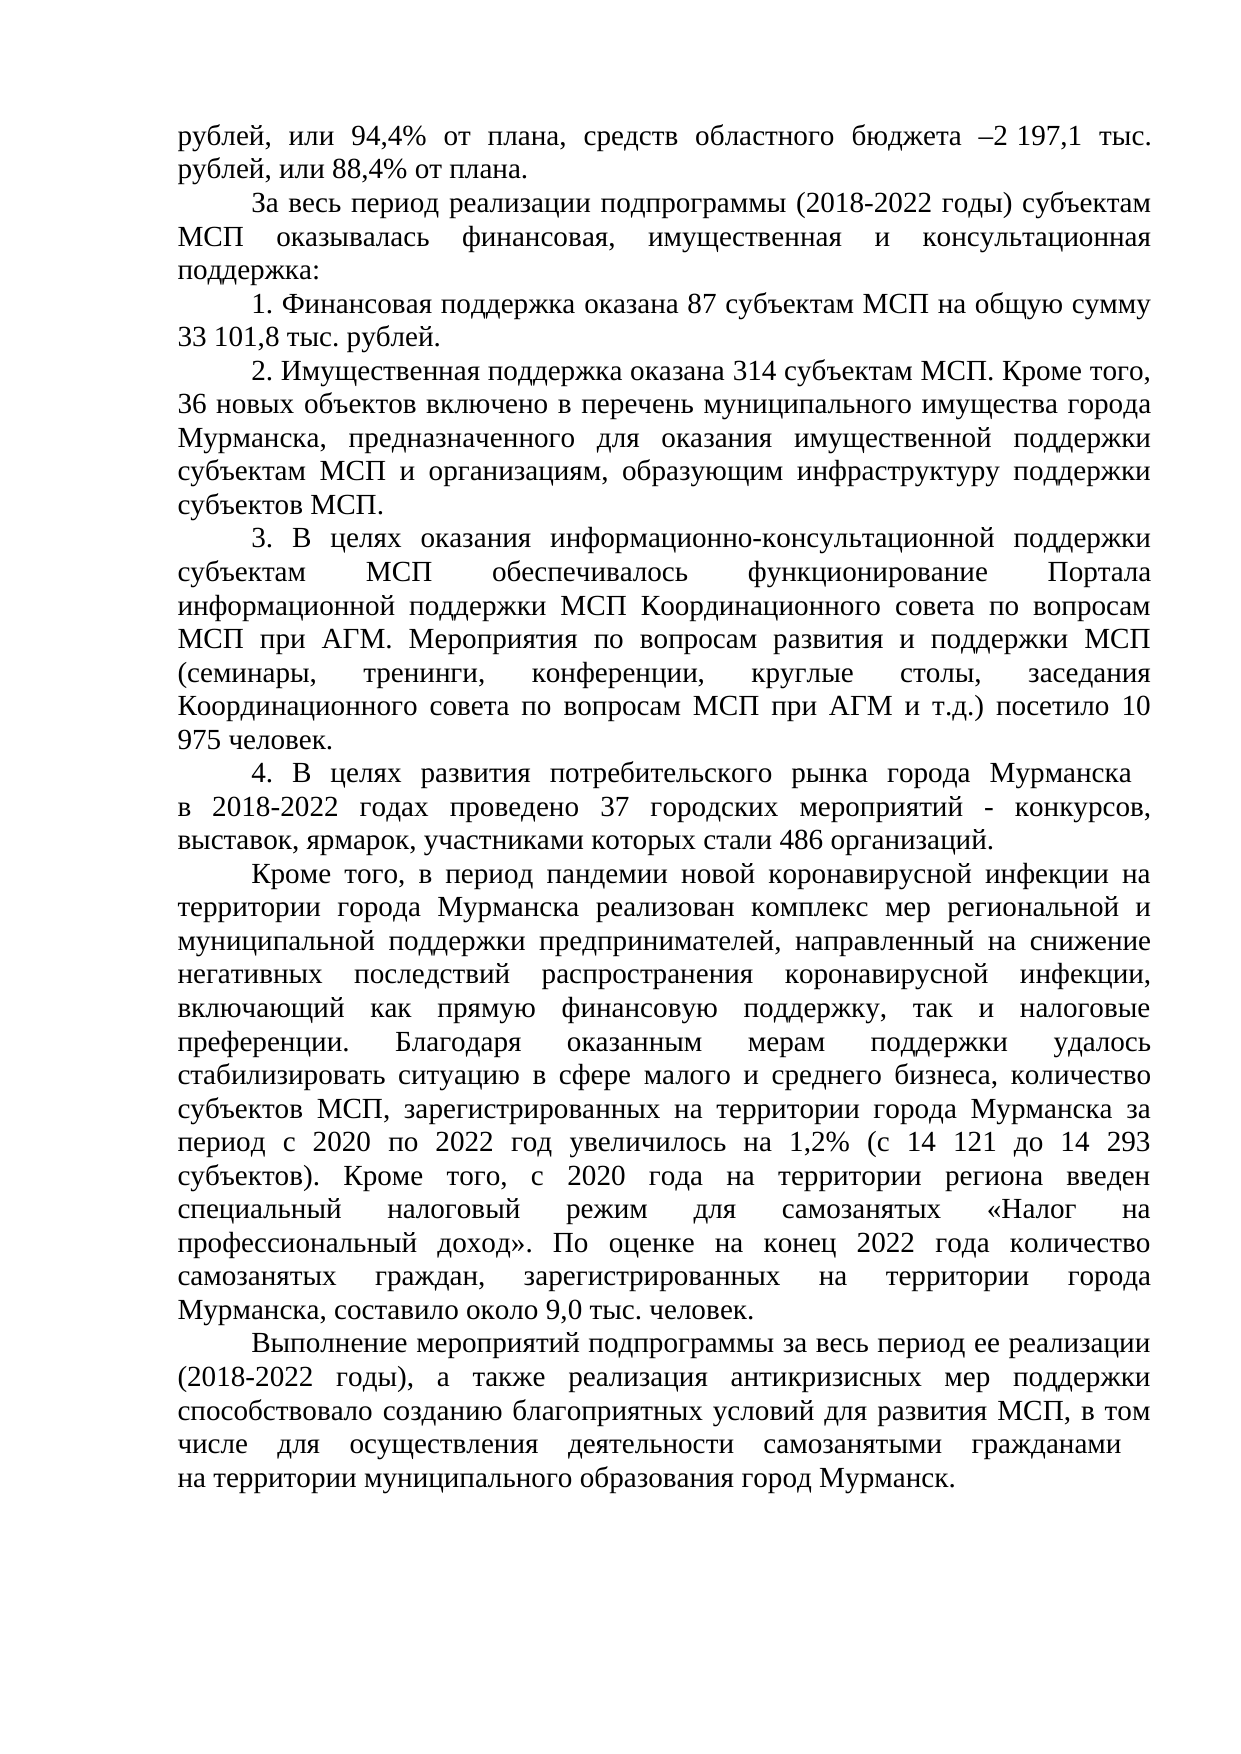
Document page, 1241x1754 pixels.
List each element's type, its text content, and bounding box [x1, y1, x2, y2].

text 3. В целях оказания информационно-консультационной поддержки субъектам МСП обеспечивалось функционирование Портала информационной поддержки МСП Координационного совета по вопросам МСП при АГМ. Мероприятия по вопросам развития и поддержки МСП (семинары, тренинги, конференции, круглые столы, заседания Координационного совета по вопросам МСП при АГМ и т.д.) посетило 10 975 человек. [177, 521, 1152, 755]
text Кроме того, в период пандемии новой коронавирусной инфекции на территории города Мурманска реализован комплекс мер региональной и муниципальной поддержки предпринимателей, направленный на снижение негативных последствий распространения коронавирусной инфекции, включающий как прямую финансовую поддержку, так и налоговые преференции. Благодаря оказанным мерам поддержки удалось стабилизировать ситуацию в сфере малого и среднего бизнеса, количество субъектов МСП, зарегистрированных на территории города Мурманска за период с 2020 по 2022 год увеличилось на 1,2% (с 14 121 до 14 293 субъектов). Кроме того, с 2020 года на территории региона введен специальный налоговый режим для самозанятых «Налог на профессиональный доход». По оценке на конец 2022 года количество самозанятых граждан, зарегистрированных на территории города Мурманска, составило около 9,0 тыс. человек. [177, 856, 1152, 1326]
text За весь период реализации подпрограммы (2018-2022 годы) субъектам МСП оказывалась финансовая, имущественная и консультационная поддержка: [177, 185, 1152, 286]
text 2. Имущественная поддержка оказана 314 субъектам МСП. Кроме того, 36 новых объектов включено в перечень муниципального имущества города Мурманска, предназначенного для оказания имущественной поддержки субъектам МСП и организациям, образующим инфраструктуру поддержки субъектов МСП. [177, 353, 1152, 521]
text 1. Финансовая поддержка оказана 87 субъектам МСП на общую сумму 33 101,8 тыс. рублей. [177, 286, 1152, 353]
text 4. В целях развития потребительского рынка города Мурманска в 2018-2022 годах проведено 37 городских мероприятий - конкурсов, выставок, ярмарок, участниками которых стали 486 организаций. [177, 755, 1152, 856]
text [177, 118, 1152, 185]
text Выполнение мероприятий подпрограммы за весь период ее реализации (2018-2022 годы), а также реализация антикризисных мер поддержки способствовало созданию благоприятных условий для развития МСП, в том числе для осуществления деятельности самозанятыми гражданами на территории муниципального образования город Мурманск. [177, 1326, 1152, 1493]
